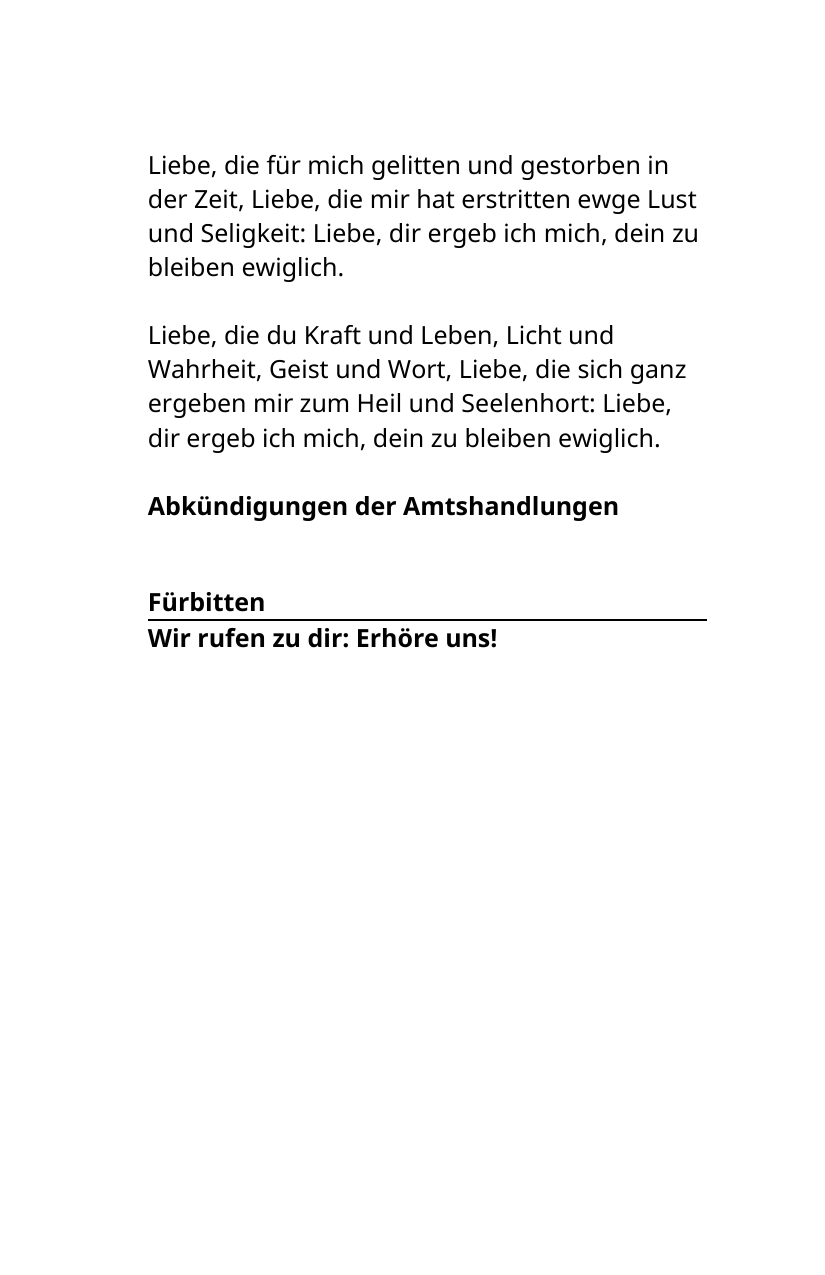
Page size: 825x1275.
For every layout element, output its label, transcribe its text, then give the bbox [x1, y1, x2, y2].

text Abkündigungen der Amtshandlungen [148, 488, 707, 522]
text Liebe, die du Kraft und Leben, Licht und Wahrheit, Geist und Wort, Liebe, die sich ganz ergeben mir zum Heil und Seelenhort: Liebe, dir ergeb ich mich, dein zu bleiben ewiglich. [148, 318, 707, 454]
text Fürbitten [148, 585, 707, 619]
text Wir rufen zu dir: Erhöre uns! [148, 621, 707, 655]
text Liebe, die für mich gelitten und gestorben in der Zeit, Liebe, die mir hat erstritten ewge Lust und Seligkeit: Liebe, dir ergeb ich mich, dein zu bleiben ewiglich. [148, 148, 707, 284]
